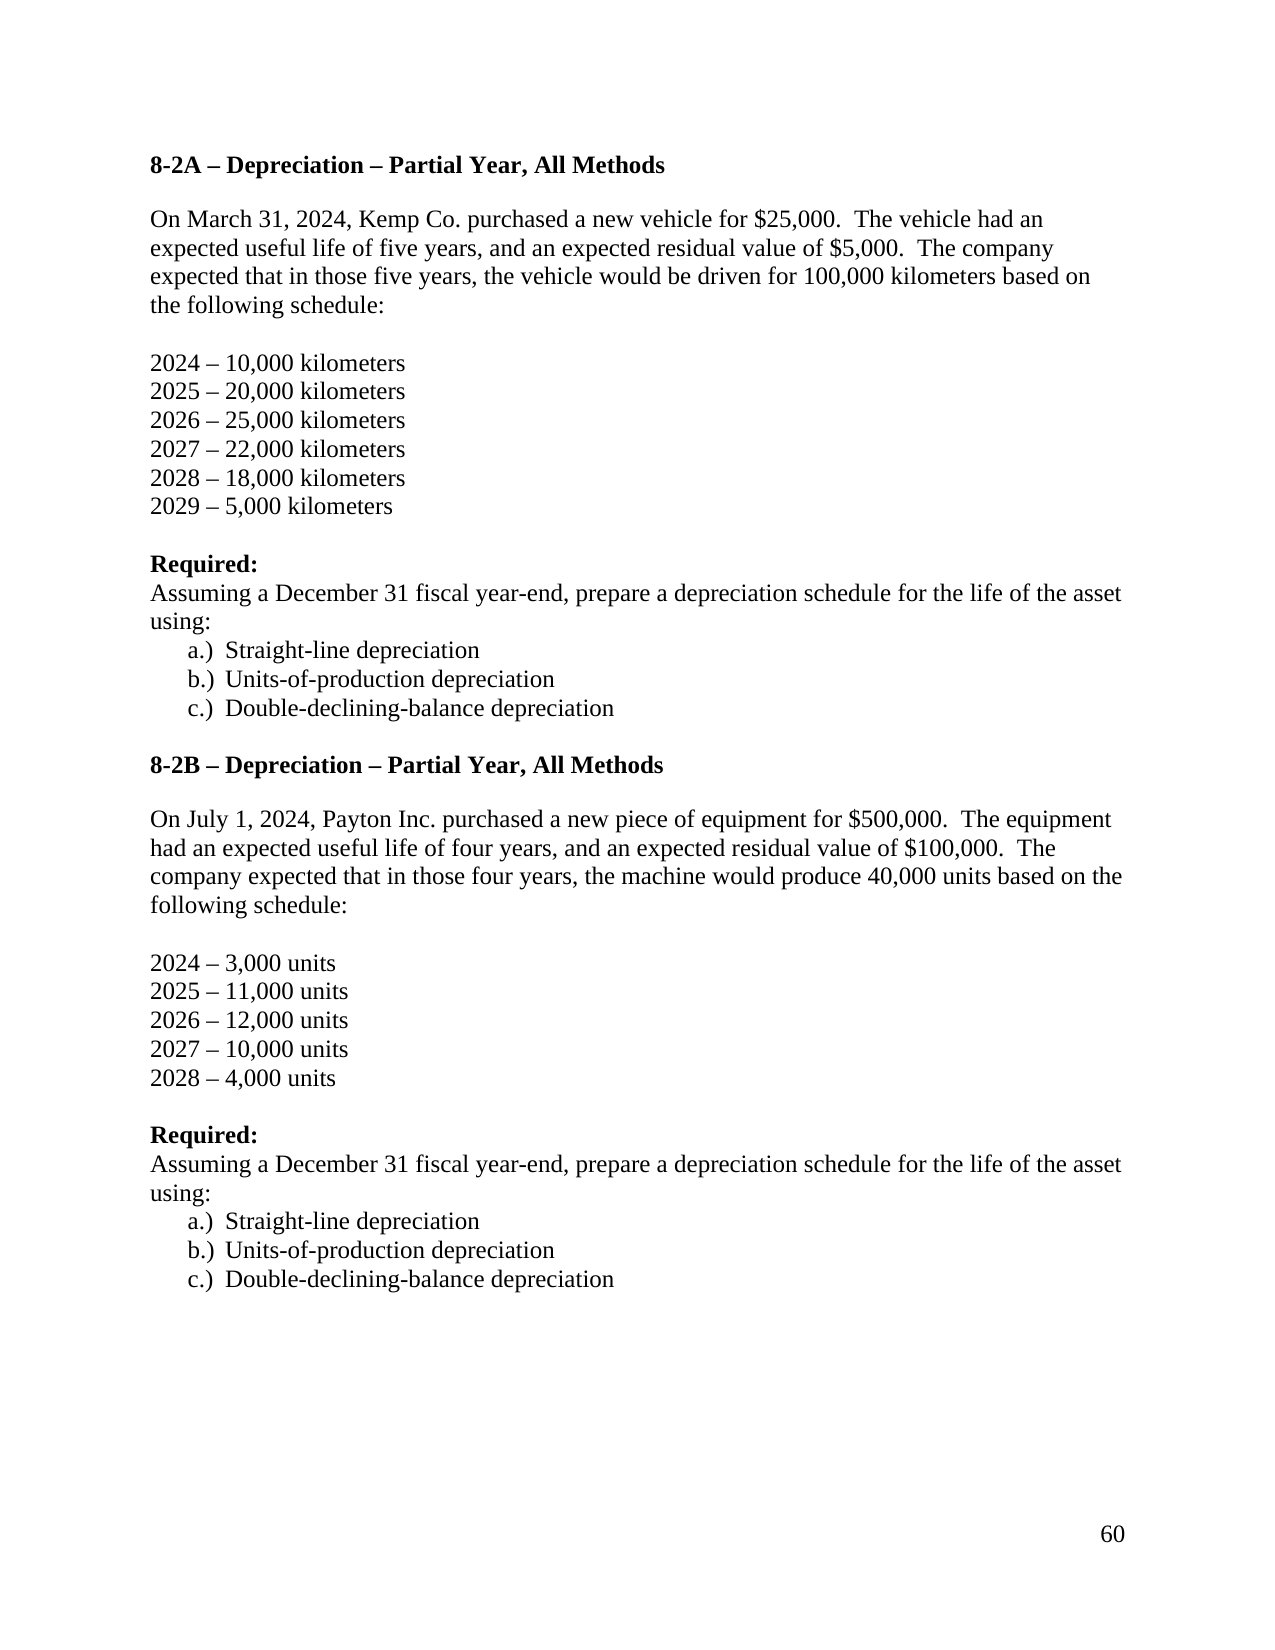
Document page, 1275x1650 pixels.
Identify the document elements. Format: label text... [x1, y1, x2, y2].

text 2029 – 5,000 kilometers [150, 491, 1125, 520]
text Assuming a December 31 fiscal year-end, prepare a depreciation schedule for the life of the asset using: [150, 1149, 1125, 1206]
list Straight-line depreciation [187, 635, 1125, 664]
text 2025 – 20,000 kilometers [150, 376, 1125, 405]
text Required: [150, 549, 1125, 578]
text 2028 – 18,000 kilometers [150, 463, 1125, 491]
text 8-2B – Depreciation – Partial Year, All Methods [150, 750, 1125, 779]
list Units-of-production depreciation [187, 1235, 1125, 1264]
list Units-of-production depreciation [187, 664, 1125, 693]
text Required: [150, 1120, 1125, 1149]
text 2026 – 12,000 units [150, 1005, 1125, 1034]
text Assuming a December 31 fiscal year-end, prepare a depreciation schedule for the life of the asset using: [150, 578, 1125, 635]
text 8-2A – Depreciation – Partial Year, All Methods [150, 150, 1125, 179]
list Double-declining-balance depreciation [187, 693, 1125, 721]
list Straight-line depreciation [187, 1206, 1125, 1235]
text 2025 – 11,000 units [150, 976, 1125, 1005]
text 2026 – 25,000 kilometers [150, 405, 1125, 434]
text 2024 – 3,000 units [150, 948, 1125, 976]
list Double-declining-balance depreciation [187, 1264, 1125, 1293]
text 2027 – 10,000 units [150, 1034, 1125, 1063]
text On March 31, 2024, Kemp Co. purchased a new vehicle for $25,000. The vehicle had an expected useful life of five years, and an expected residual value of $5,000. The company expected that in those five years, the vehicle would be driven for 100,000 kilometers based on the following schedule: [150, 204, 1125, 319]
text 2024 – 10,000 kilometers [150, 348, 1125, 376]
text On July 1, 2024, Payton Inc. purchased a new piece of equipment for $500,000. The equipment had an expected useful life of four years, and an expected residual value of $100,000. The company expected that in those four years, the machine would produce 40,000 units based on the following schedule: [150, 804, 1125, 919]
text 2028 – 4,000 units [150, 1063, 1125, 1091]
text 2027 – 22,000 kilometers [150, 434, 1125, 463]
